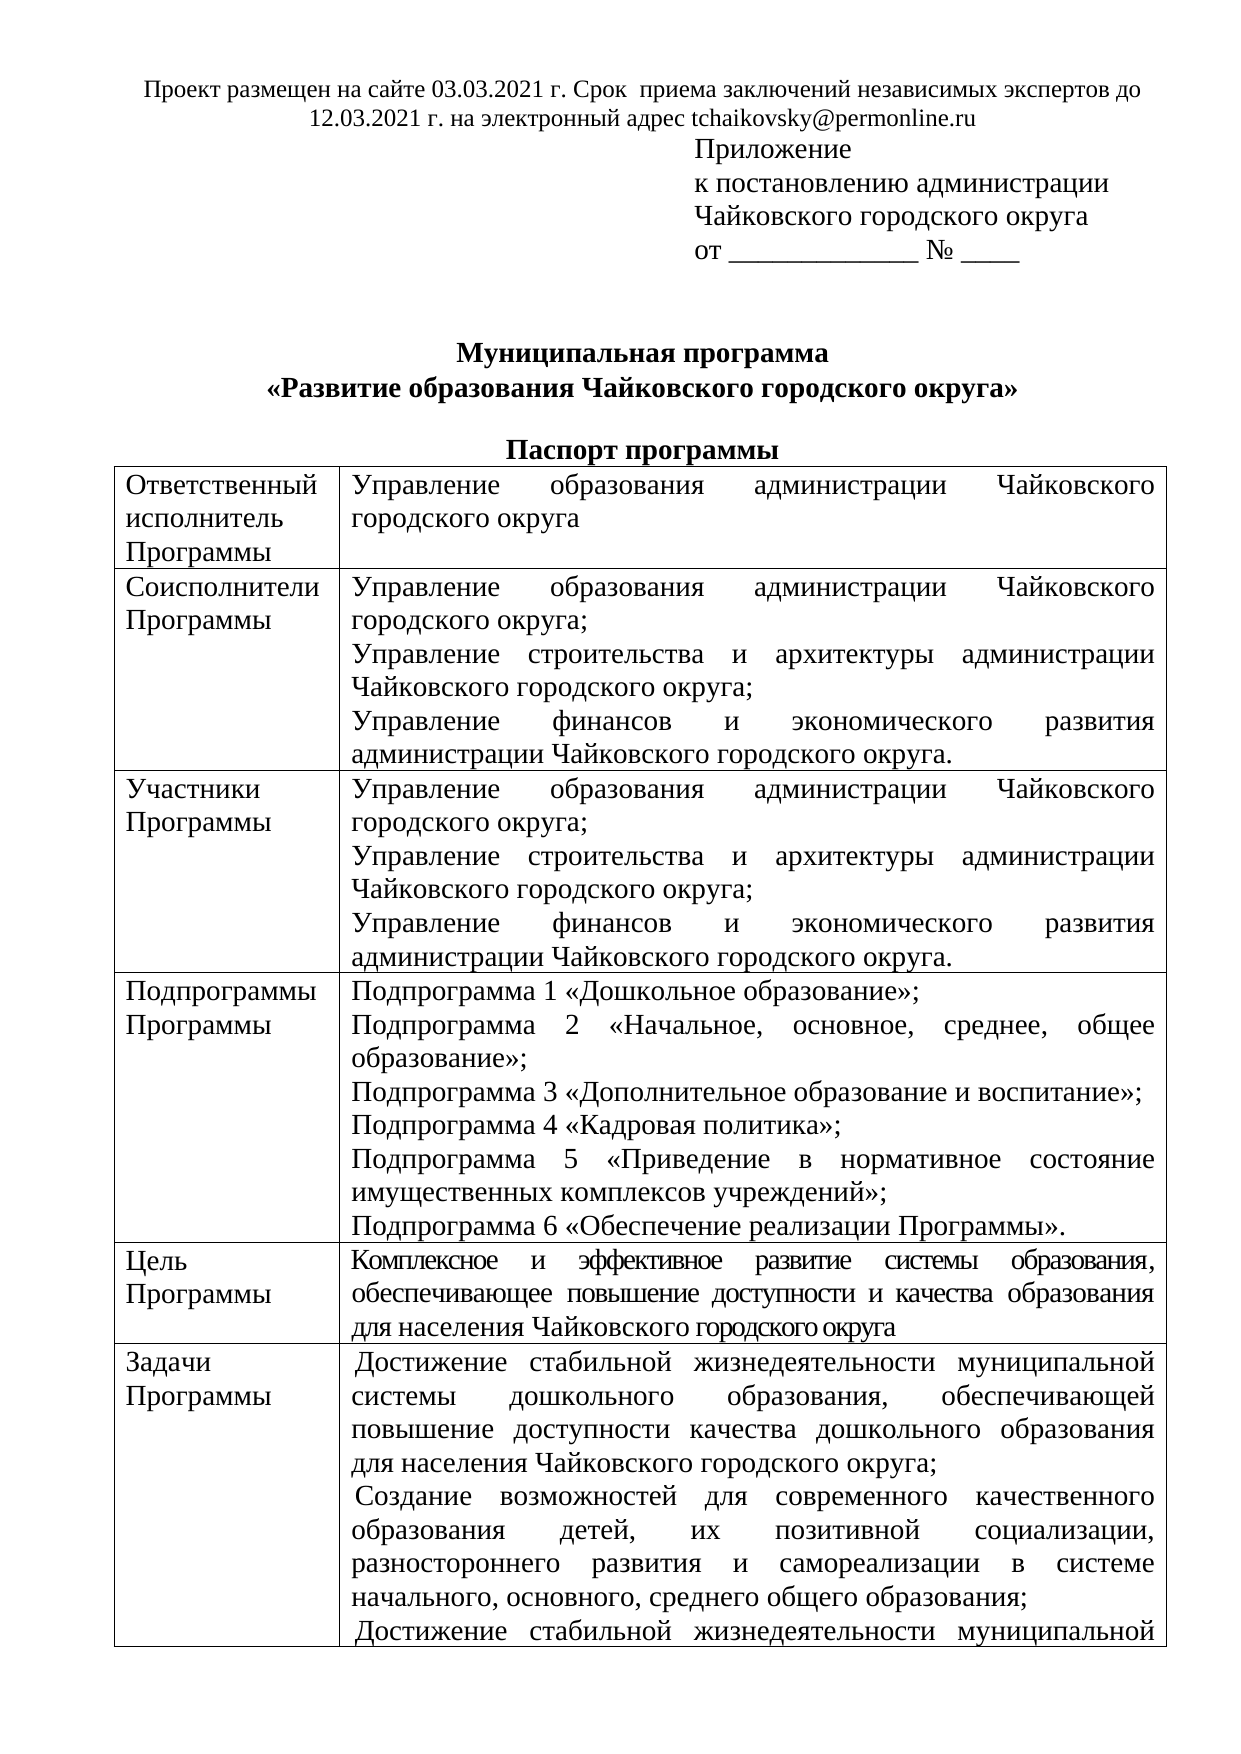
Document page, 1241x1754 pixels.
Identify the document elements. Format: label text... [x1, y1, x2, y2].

table_cell Задачи Программы [115, 1344, 339, 1646]
text «Развитие образования Чайковского городского округа» [133, 370, 1152, 404]
table_cell Цель Программы [115, 1243, 339, 1343]
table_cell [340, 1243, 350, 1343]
text Приложение [694, 131, 1152, 165]
table_cell Управление образования администрации Чайковского городского округа; Управление строительства и архитектуры администрации Чайковского городского округа; Управление финансов и экономического развития администрации Чайковского городского округа. [340, 771, 1166, 972]
table_cell Подпрограммы Программы [115, 973, 339, 1242]
text Муниципальная программа [133, 333, 1152, 370]
table_cell Подпрограмма 1 «Дошкольное образование»; Подпрограмма 2 «Начальное, основное, среднее, общее образование»; Подпрограмма 3 «Дополнительное образование и воспитание»; Подпрограмма 4 «Кадровая политика»; Подпрограмма 5 «Приведение в нормативное состояние имущественных комплексов учреждений»; Подпрограмма 6 «Обеспечение реализации Программы». [340, 973, 1166, 1242]
table_cell Участники Программы [115, 771, 339, 972]
text Паспорт программы [133, 432, 1152, 466]
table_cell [340, 1344, 1166, 1646]
text от _____________ № ____ [694, 232, 1152, 266]
table_cell Соисполнители Программы [115, 569, 339, 770]
text к постановлению администрации [694, 165, 1152, 198]
table_cell Управление образования администрации Чайковского городского округа; Управление строительства и архитектуры администрации Чайковского городского округа; Управление финансов и экономического развития администрации Чайковского городского округа. [340, 569, 1166, 770]
text Чайковского городского округа [694, 198, 1152, 232]
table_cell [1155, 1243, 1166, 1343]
table_header Ответственный исполнитель Программы [115, 467, 339, 568]
table_header Управление образования администрации Чайковского городского округа [340, 467, 1166, 568]
